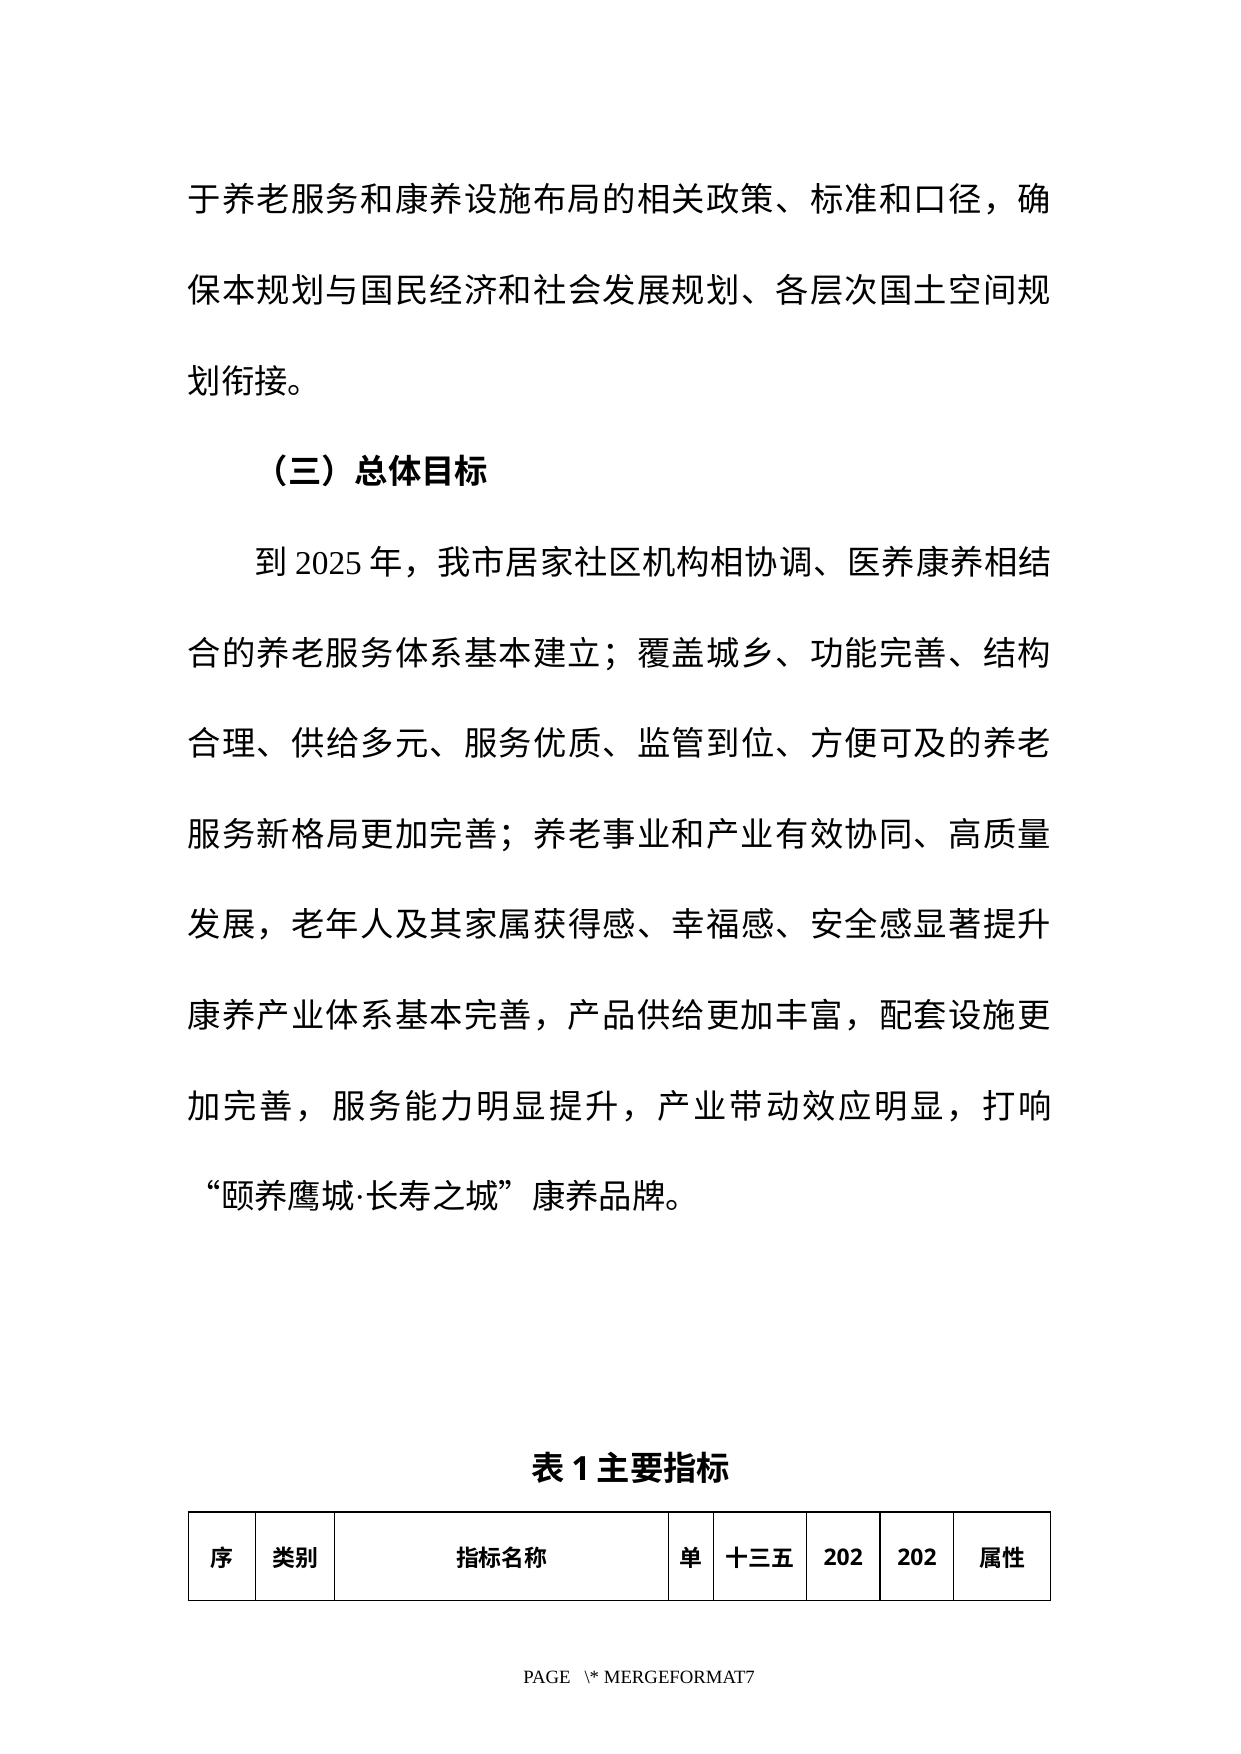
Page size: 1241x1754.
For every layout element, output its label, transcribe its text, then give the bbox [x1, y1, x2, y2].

text 到2025年，我市居家社区机构相协调、医养康养相结合的养老服务体系基本建立；覆盖城乡、功能完善、结构合理、供给多元、服务优质、监管到位、方便可及的养老服务新格局更加完善；养老事业和产业有效协同、高质量发展，老年人及其家属获得感、幸福感、安全感显著提升。康养产业体系基本完善，产品供给更加丰富，配套设施更加完善，服务能力明显提升，产业带动效应明显，打响“颐养鹰城·长寿之城”康养品牌。 [187, 514, 1053, 1239]
table_header 2020 [807, 1513, 879, 1600]
table_header 十三五目标 [714, 1513, 806, 1600]
table_header 2025 [881, 1513, 953, 1600]
table_header 属性 [954, 1513, 1050, 1600]
text 表1主要指标 [187, 1421, 1053, 1511]
table_header 序号 [189, 1513, 255, 1600]
subtitle （三）总体目标 [187, 424, 1053, 514]
table_header 指标名称 [335, 1513, 668, 1600]
table_header 类别 [256, 1513, 334, 1600]
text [187, 152, 1053, 424]
table_header 单位 [669, 1513, 713, 1600]
